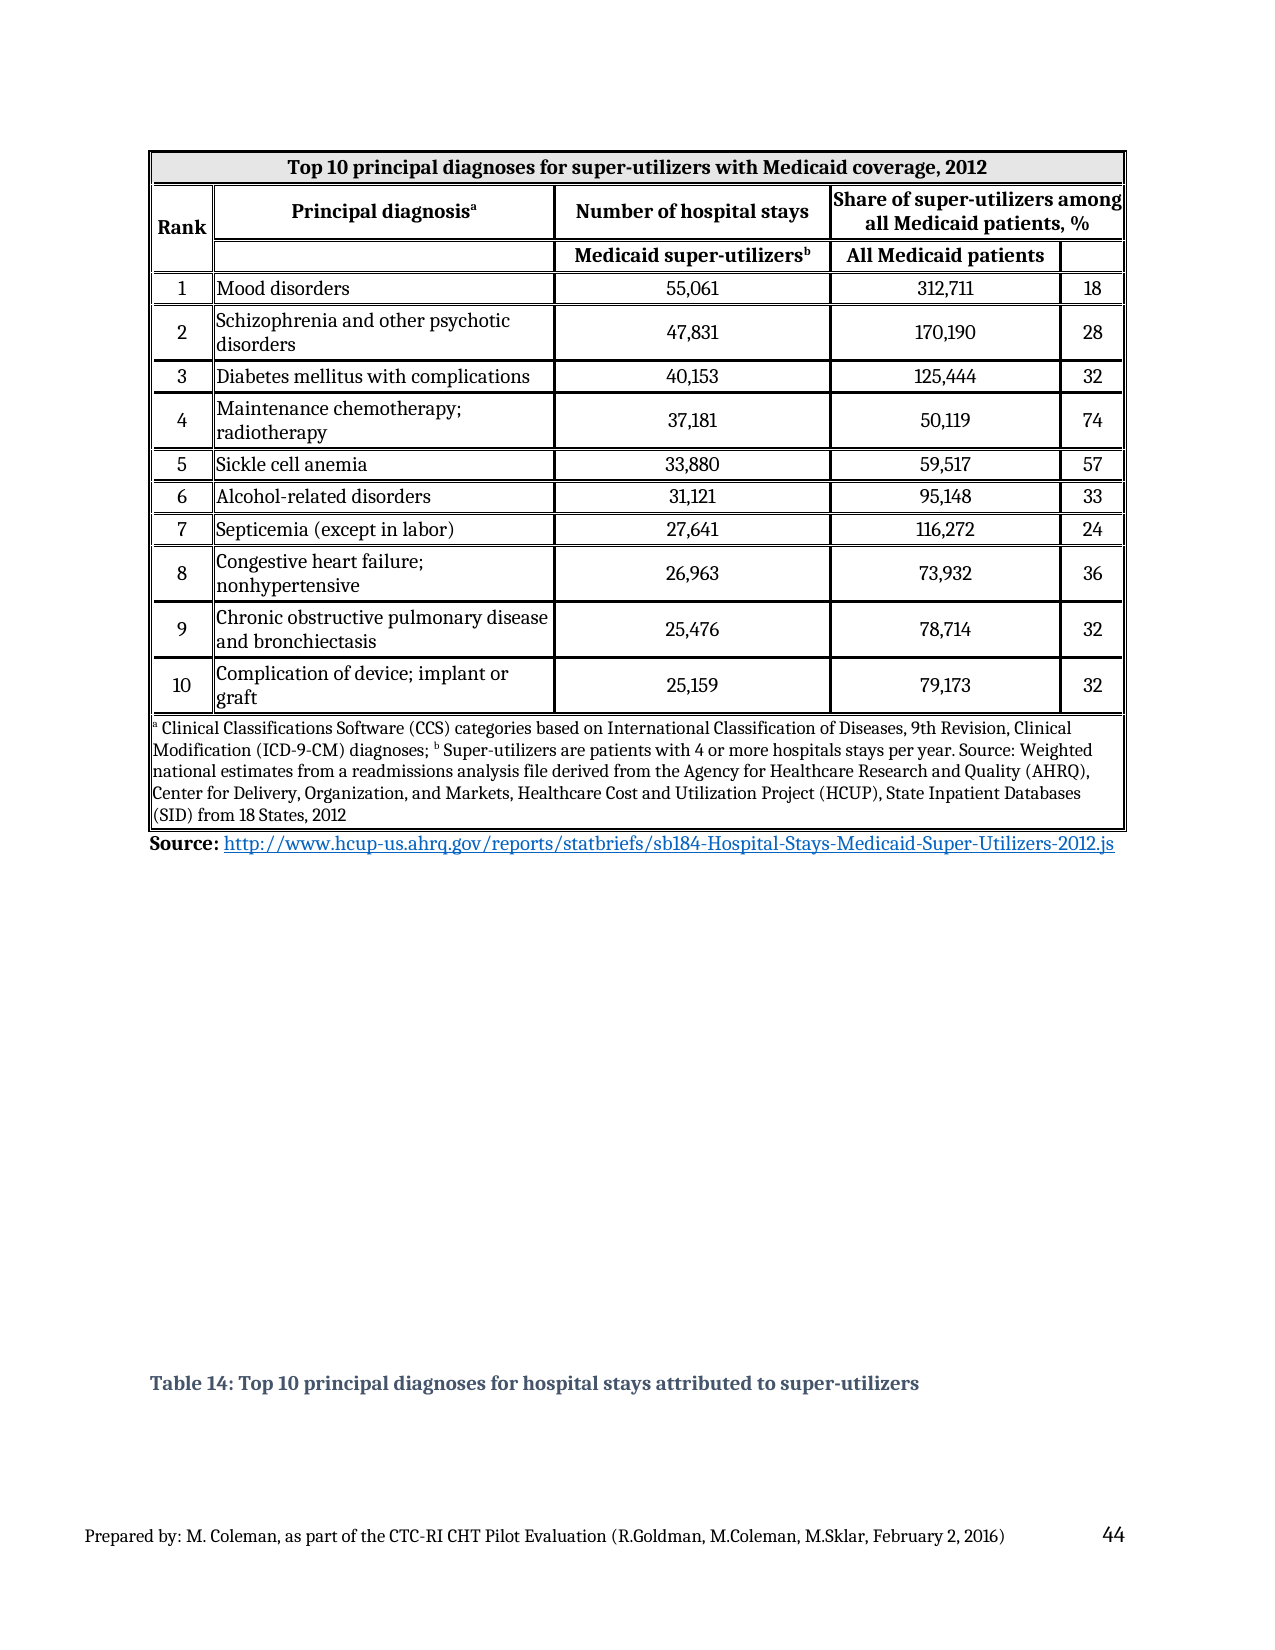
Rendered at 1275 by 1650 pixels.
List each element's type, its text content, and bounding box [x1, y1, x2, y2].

table_cell 31,121 [556, 483, 829, 512]
table_cell Number of hospital stays [556, 186, 829, 238]
table_cell 37,181 [556, 394, 829, 447]
table_cell 79,173 [832, 659, 1059, 712]
table_cell 36 [1060, 544, 1125, 600]
table_cell 28 [1060, 303, 1125, 359]
table_cell Mood disorders [215, 274, 553, 303]
table_cell 27,641 [556, 515, 829, 544]
table_cell 32 [1062, 656, 1123, 712]
table_cell 59,517 [832, 451, 1059, 479]
table_cell 47,831 [556, 306, 829, 359]
table_cell 55,061 [556, 274, 829, 303]
table_cell [1062, 238, 1124, 271]
table_header Top 10 principal diagnoses for super-utilizers with Medicaid coverage, 2012 [152, 153, 1123, 182]
table_cell Diabetes mellitus with complications [215, 362, 553, 391]
table_cell 1 [150, 271, 214, 303]
table_cell Share of super-utilizers among all Medicaid patients, % [832, 182, 1124, 238]
table_cell 25,159 [556, 659, 829, 712]
table_cell 78,714 [832, 603, 1059, 656]
table_cell Schizophrenia and other psychotic disorders [215, 306, 553, 359]
table_cell 170,190 [832, 306, 1059, 359]
table_cell 73,932 [832, 547, 1059, 600]
table_cell 9 [152, 600, 212, 656]
table_cell 5 [152, 447, 212, 479]
table_cell 95,148 [832, 483, 1059, 512]
table_cell Septicemia (except in labor) [215, 515, 553, 544]
table_cell 26,963 [556, 547, 829, 600]
table_cell 18 [1060, 271, 1125, 303]
table_cell [215, 242, 553, 271]
table_cell Principal diagnosisa [215, 186, 553, 238]
table_cell 32 [1062, 600, 1123, 656]
table_cell 33 [1062, 479, 1124, 512]
table_cell Complication of device; implant or graft [215, 659, 553, 712]
table_cell 6 [152, 479, 212, 512]
table_cell 24 [1060, 512, 1125, 544]
table_cell 125,444 [832, 362, 1059, 391]
text Source: http://www.hcup-us.ahrq.gov/reports/statbriefs/sb184-Hospital-Stays-Medicaid-Super-Utilizers-2012.js [150, 832, 1125, 855]
table_cell 74 [1062, 391, 1123, 447]
table_cell Rank [152, 182, 212, 271]
table_cell 40,153 [556, 362, 829, 391]
table_cell Maintenance chemotherapy; radiotherapy [215, 394, 553, 447]
table_cell 312,711 [832, 274, 1059, 303]
table_cell All Medicaid patients [832, 242, 1059, 271]
table_cell Medicaid super-utilizersb [556, 242, 829, 271]
table_cell 116,272 [832, 515, 1059, 544]
table_cell 7 [150, 512, 214, 544]
table_cell a Clinical Classifications Software (CCS) categories based on International Classification of Diseases, 9th Revision, Clinical Modification (ICD-9-CM) diagnoses; b Super-utilizers are patients with 4 or more hospitals stays per year. Source: Weighted national estimates from a readmissions analysis file derived from the Agency for Healthcare Research and Quality (AHRQ), Center for Delivery, Organization, and Markets, Healthcare Cost and Utilization Project (HCUP), State Inpatient Databases (SID) from 18 States, 2012 [152, 712, 1124, 828]
table_cell 8 [150, 544, 214, 600]
table_cell 25,476 [556, 603, 829, 656]
text Table 14: Top 10 principal diagnoses for hospital stays attributed to super-utilizers [150, 1372, 1125, 1396]
table_cell Chronic obstructive pulmonary disease and bronchiectasis [215, 603, 553, 656]
table_cell 33,880 [556, 451, 829, 479]
table_cell 4 [152, 391, 212, 447]
table_cell 2 [150, 303, 214, 359]
table_cell Congestive heart failure; nonhypertensive [215, 547, 553, 600]
table_cell 50,119 [832, 394, 1059, 447]
table_cell 57 [1062, 447, 1124, 479]
table_cell 3 [152, 359, 212, 391]
table_cell 10 [152, 656, 212, 712]
table_cell Alcohol-related disorders [215, 483, 553, 512]
table_cell Sickle cell anemia [215, 451, 553, 479]
table_cell 32 [1062, 359, 1123, 391]
